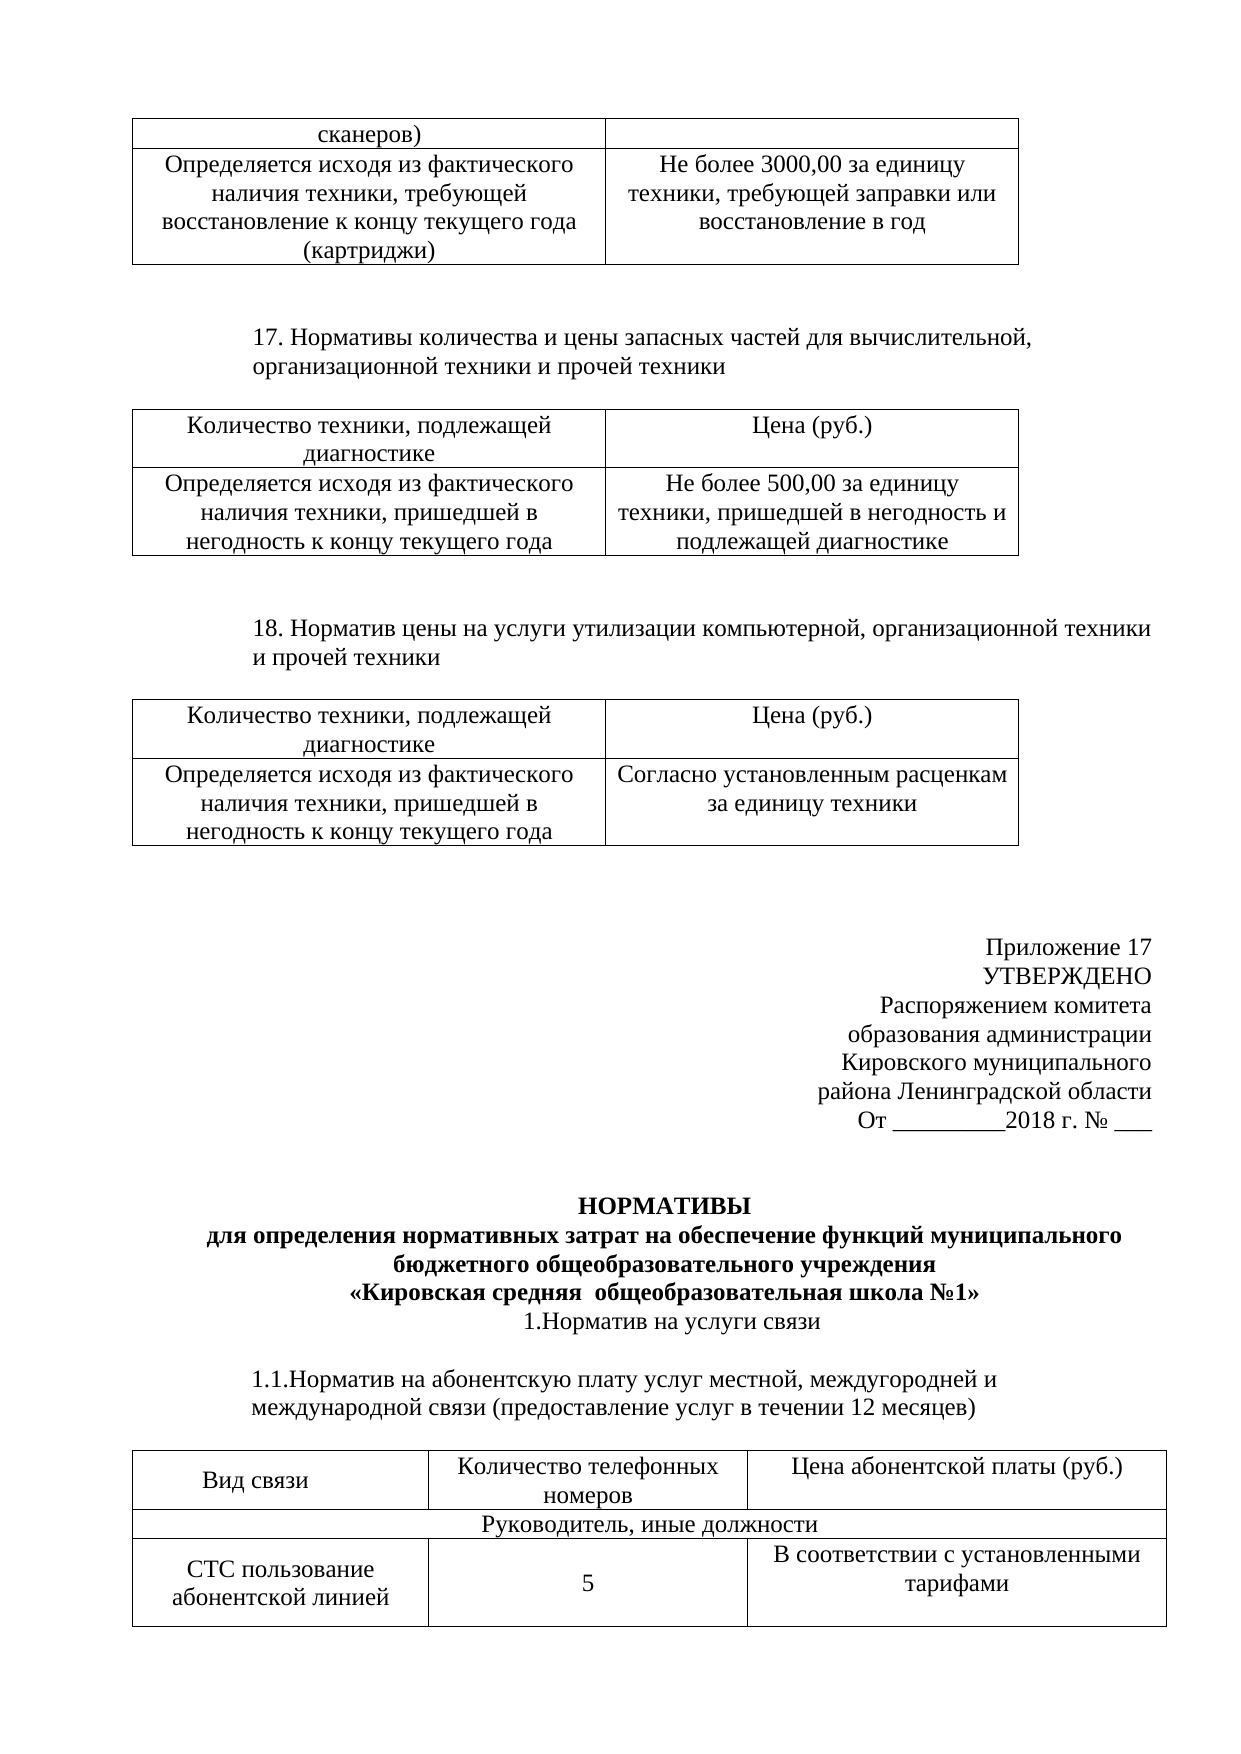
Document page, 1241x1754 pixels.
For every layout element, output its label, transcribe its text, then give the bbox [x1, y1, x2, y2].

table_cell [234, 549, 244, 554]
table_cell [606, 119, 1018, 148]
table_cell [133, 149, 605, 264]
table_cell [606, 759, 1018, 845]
text Приложение 17 [177, 932, 1152, 961]
text Кировского муниципального [177, 1047, 1152, 1076]
list 18. Норматив цены на услуги утилизации компьютерной, организационной техники и прочей техники [252, 613, 1152, 671]
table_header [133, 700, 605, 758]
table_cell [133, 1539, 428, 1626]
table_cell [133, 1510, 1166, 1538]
text 1.Норматив на услуги связи [192, 1306, 1152, 1335]
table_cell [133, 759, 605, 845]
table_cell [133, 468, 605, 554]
text района Ленинградской области [177, 1076, 1152, 1105]
text образования администрации [177, 1019, 1152, 1047]
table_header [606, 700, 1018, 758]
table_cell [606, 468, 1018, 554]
text для определения нормативных затрат на обеспечение функций муниципального бюджетного общеобразовательного учреждения [177, 1220, 1152, 1277]
text 1.1.Норматив на абонентскую плату услуг местной, междугородней и международной связи (предоставление услуг в течении 12 месяцев) [251, 1364, 1152, 1421]
text От _________2018 г. № ___ [177, 1105, 1152, 1134]
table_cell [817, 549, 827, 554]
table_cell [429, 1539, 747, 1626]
text «Кировская средняя общеобразовательная школа №1» [177, 1277, 1152, 1306]
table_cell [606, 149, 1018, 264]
text НОРМАТИВЫ [177, 1191, 1152, 1220]
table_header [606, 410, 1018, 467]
text Распоряжением комитета [177, 990, 1152, 1019]
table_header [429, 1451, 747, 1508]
list 17. Нормативы количества и цены запасных частей для вычислительной, организационной техники и прочей техники [252, 322, 1152, 380]
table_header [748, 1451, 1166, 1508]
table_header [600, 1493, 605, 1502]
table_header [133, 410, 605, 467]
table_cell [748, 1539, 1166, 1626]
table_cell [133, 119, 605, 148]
text УТВЕРЖДЕНО [177, 961, 1152, 990]
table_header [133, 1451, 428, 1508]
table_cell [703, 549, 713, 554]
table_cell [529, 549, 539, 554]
